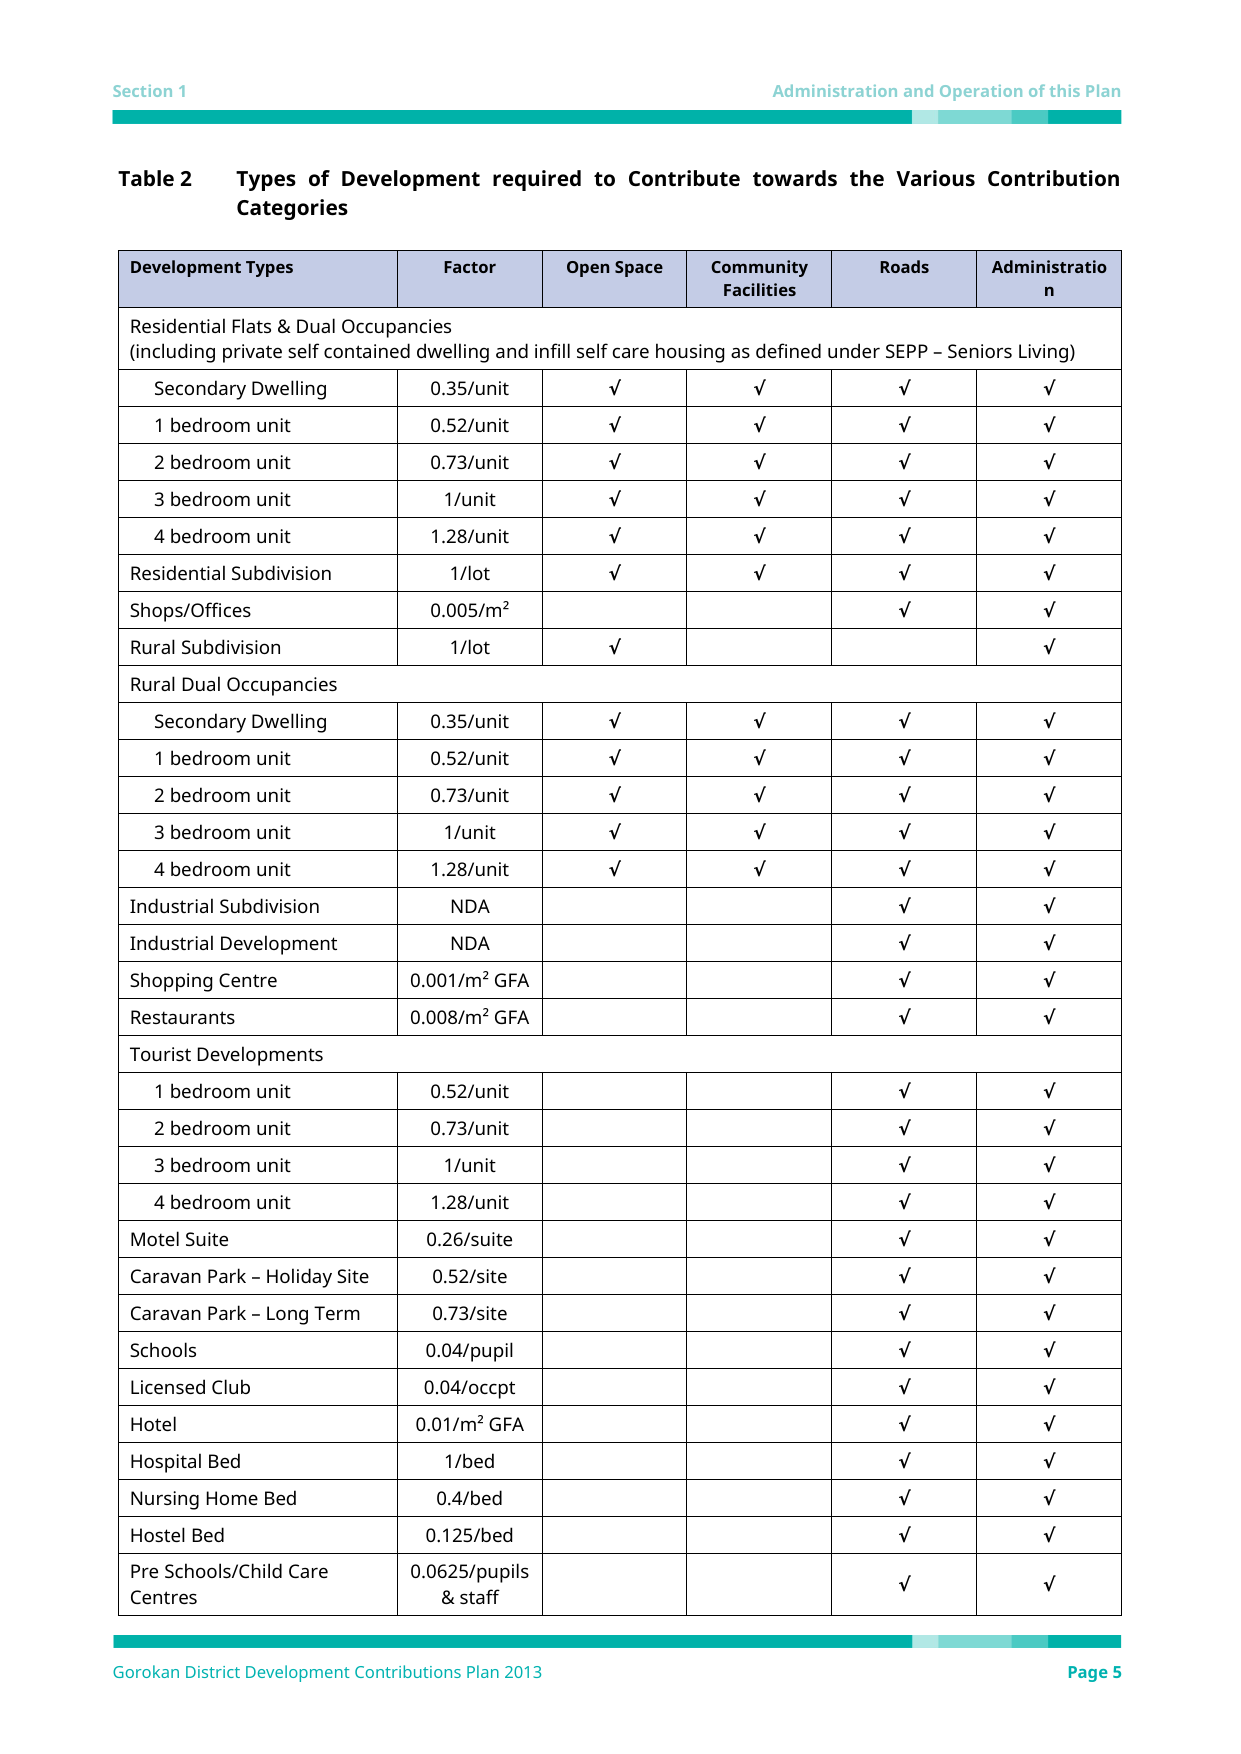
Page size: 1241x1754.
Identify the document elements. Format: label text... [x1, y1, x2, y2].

table_cell √ [832, 1517, 976, 1553]
table_cell √ [832, 1147, 976, 1183]
table_cell √ [543, 740, 686, 776]
table_cell √ [687, 518, 831, 554]
table_cell √ [687, 740, 831, 776]
table_cell √ [977, 1332, 1121, 1368]
table_cell [543, 1443, 686, 1479]
table_cell [543, 1110, 686, 1146]
table_cell Hospital Bed [119, 1443, 397, 1479]
table_cell √ [543, 370, 686, 406]
table_cell √ [977, 407, 1121, 443]
table_cell √ [543, 629, 686, 665]
table_cell 1/unit [398, 481, 542, 517]
table_cell 1/unit [398, 1147, 542, 1183]
table_cell [543, 1517, 686, 1553]
table_cell √ [687, 444, 831, 480]
table_cell 1/lot [398, 555, 542, 591]
table_cell √ [687, 407, 831, 443]
table_cell [687, 1221, 831, 1257]
table_cell √ [977, 592, 1121, 628]
table_cell 0.73/unit [398, 1110, 542, 1146]
table_cell NDA [398, 925, 542, 961]
table_cell Hotel [119, 1406, 397, 1442]
table_cell [543, 1073, 686, 1109]
table_cell Motel Suite [119, 1221, 397, 1257]
table_cell [687, 1406, 831, 1442]
table_cell Industrial Development [119, 925, 397, 961]
table_cell [543, 592, 686, 628]
table_cell √ [832, 592, 976, 628]
table_cell √ [832, 851, 976, 887]
table_cell √ [543, 444, 686, 480]
table_cell [687, 1332, 831, 1368]
table_cell 3 bedroom unit [119, 1147, 397, 1183]
table_cell [687, 962, 831, 998]
table_cell [687, 1258, 831, 1294]
table_header Factor [398, 251, 542, 307]
table_cell √ [977, 777, 1121, 813]
table_cell √ [832, 444, 976, 480]
table_cell Schools [119, 1332, 397, 1368]
table_cell [687, 1480, 831, 1516]
table_cell √ [832, 481, 976, 517]
table_cell √ [977, 1110, 1121, 1146]
table_cell √ [687, 370, 831, 406]
table_cell √ [832, 962, 976, 998]
table_header Roads [832, 251, 976, 307]
table_cell Secondary Dwelling [119, 370, 397, 406]
table_cell √ [977, 1554, 1121, 1615]
table_cell [543, 925, 686, 961]
table_cell [832, 629, 976, 665]
table_cell √ [687, 851, 831, 887]
table_cell 0.73/unit [398, 777, 542, 813]
table_header Administration [977, 251, 1121, 307]
table_cell √ [977, 1147, 1121, 1183]
table_cell √ [832, 407, 976, 443]
table_cell √ [832, 1554, 976, 1615]
picture [112, 110, 1122, 124]
table_cell 0.52/unit [398, 740, 542, 776]
table_cell [687, 999, 831, 1035]
table_cell √ [832, 1258, 976, 1294]
title Table 2 Types of Development required to Contribute towards the Various Contribution Categories [118, 164, 1122, 221]
table_cell √ [687, 481, 831, 517]
table_cell √ [543, 518, 686, 554]
table_cell 0.35/unit [398, 370, 542, 406]
table_cell [687, 1073, 831, 1109]
table_cell √ [977, 1221, 1121, 1257]
table_cell √ [832, 925, 976, 961]
table_cell √ [832, 1184, 976, 1220]
table_cell √ [832, 703, 976, 739]
table_cell 0.04/occpt [398, 1369, 542, 1405]
table_cell √ [977, 1406, 1121, 1442]
table_cell 2 bedroom unit [119, 444, 397, 480]
table_cell √ [832, 740, 976, 776]
table_cell 0.73/unit [398, 444, 542, 480]
table_cell √ [543, 555, 686, 591]
table_cell 4 bedroom unit [119, 1184, 397, 1220]
table_cell 0.35/unit [398, 703, 542, 739]
table_cell 3 bedroom unit [119, 814, 397, 850]
table_cell √ [977, 629, 1121, 665]
table_header Community Facilities [687, 251, 831, 307]
table_cell [687, 1369, 831, 1405]
table_cell √ [687, 814, 831, 850]
table_cell √ [832, 1221, 976, 1257]
table_cell Nursing Home Bed [119, 1480, 397, 1516]
table_cell NDA [398, 888, 542, 924]
table_cell 0.52/unit [398, 1073, 542, 1109]
table_cell 0.005/m² [398, 592, 542, 628]
table_cell √ [977, 962, 1121, 998]
table_cell 0.125/bed [398, 1517, 542, 1553]
table_cell √ [977, 851, 1121, 887]
table_cell 2 bedroom unit [119, 777, 397, 813]
table_cell [543, 999, 686, 1035]
table_cell [543, 1258, 686, 1294]
table_cell 1.28/unit [398, 518, 542, 554]
table_cell 0.26/suite [398, 1221, 542, 1257]
table_cell [543, 888, 686, 924]
table_cell √ [832, 999, 976, 1035]
table_cell [687, 1184, 831, 1220]
table_cell √ [832, 1443, 976, 1479]
table_cell √ [977, 888, 1121, 924]
table_cell 0.0625/pupils & staff [398, 1554, 542, 1615]
picture [113, 1635, 1122, 1648]
table_cell [543, 1184, 686, 1220]
table_cell √ [543, 814, 686, 850]
table_cell [543, 962, 686, 998]
table_cell √ [977, 370, 1121, 406]
table_cell √ [977, 518, 1121, 554]
table_cell √ [977, 814, 1121, 850]
table_cell 1 bedroom unit [119, 407, 397, 443]
table_cell √ [977, 1480, 1121, 1516]
table_cell Shops/Offices [119, 592, 397, 628]
table_cell [543, 1332, 686, 1368]
table_cell √ [832, 1369, 976, 1405]
table_cell √ [832, 1295, 976, 1331]
table_cell Rural Subdivision [119, 629, 397, 665]
table_cell [543, 1406, 686, 1442]
table_cell 0.01/m² GFA [398, 1406, 542, 1442]
table_cell [543, 1221, 686, 1257]
table_cell √ [977, 1369, 1121, 1405]
table_cell √ [832, 888, 976, 924]
table_cell √ [543, 407, 686, 443]
table_cell √ [977, 925, 1121, 961]
table_cell [687, 592, 831, 628]
table_cell √ [977, 740, 1121, 776]
table_cell [687, 888, 831, 924]
table_cell 0.4/bed [398, 1480, 542, 1516]
table_cell [687, 925, 831, 961]
table_cell 0.52/site [398, 1258, 542, 1294]
table_cell √ [977, 999, 1121, 1035]
table_header Development Types [119, 251, 397, 307]
table_cell √ [543, 481, 686, 517]
table_cell √ [543, 703, 686, 739]
table_cell √ [832, 518, 976, 554]
table_cell √ [832, 1110, 976, 1146]
table_cell [543, 1554, 686, 1615]
table_cell 2 bedroom unit [119, 1110, 397, 1146]
table_cell Caravan Park – Holiday Site [119, 1258, 397, 1294]
table_cell √ [832, 555, 976, 591]
table_cell √ [832, 1406, 976, 1442]
table_cell √ [832, 1480, 976, 1516]
table_cell 1 bedroom unit [119, 740, 397, 776]
table_cell Residential Flats & Dual Occupancies (including private self contained dwelling and infill self care housing as defined under SEPP – Seniors Living) [119, 308, 1121, 369]
table_cell [687, 1110, 831, 1146]
table_cell [543, 1147, 686, 1183]
table_cell [687, 1517, 831, 1553]
table_cell Tourist Developments [119, 1036, 1121, 1072]
table_cell Hostel Bed [119, 1517, 397, 1553]
table_cell 1/unit [398, 814, 542, 850]
table_cell Industrial Subdivision [119, 888, 397, 924]
table_cell √ [977, 1443, 1121, 1479]
table_cell 0.52/unit [398, 407, 542, 443]
table_cell 4 bedroom unit [119, 518, 397, 554]
table_cell 1/lot [398, 629, 542, 665]
table_cell Restaurants [119, 999, 397, 1035]
table_cell √ [977, 1295, 1121, 1331]
table_cell √ [832, 1332, 976, 1368]
table_cell √ [977, 703, 1121, 739]
table_header Open Space [543, 251, 686, 307]
table_cell [687, 1147, 831, 1183]
table_cell √ [832, 814, 976, 850]
table_cell Licensed Club [119, 1369, 397, 1405]
table_cell √ [832, 777, 976, 813]
table_cell [543, 1369, 686, 1405]
table_cell Caravan Park – Long Term [119, 1295, 397, 1331]
table_cell √ [977, 481, 1121, 517]
table_cell [543, 1480, 686, 1516]
table_cell Shopping Centre [119, 962, 397, 998]
table_cell 1 bedroom unit [119, 1073, 397, 1109]
table_cell √ [832, 370, 976, 406]
table_cell √ [543, 851, 686, 887]
table_cell 3 bedroom unit [119, 481, 397, 517]
table_cell 1.28/unit [398, 1184, 542, 1220]
table_cell √ [687, 777, 831, 813]
table_cell √ [977, 555, 1121, 591]
table_cell [687, 1554, 831, 1615]
table_cell Secondary Dwelling [119, 703, 397, 739]
table_cell Residential Subdivision [119, 555, 397, 591]
table_cell √ [687, 703, 831, 739]
table_cell 0.04/pupil [398, 1332, 542, 1368]
table_cell 4 bedroom unit [119, 851, 397, 887]
table_cell [687, 1295, 831, 1331]
table_cell 1.28/unit [398, 851, 542, 887]
table_cell Pre Schools/Child Care Centres [119, 1554, 397, 1615]
table_cell √ [977, 444, 1121, 480]
table_cell 0.001/m² GFA [398, 962, 542, 998]
table_cell √ [543, 777, 686, 813]
table_cell [687, 629, 831, 665]
table_cell [687, 1443, 831, 1479]
table_cell Rural Dual Occupancies [119, 666, 1121, 702]
table_cell √ [977, 1258, 1121, 1294]
table_cell √ [977, 1517, 1121, 1553]
table_cell √ [977, 1073, 1121, 1109]
table_cell 0.008/m² GFA [398, 999, 542, 1035]
table_cell √ [977, 1184, 1121, 1220]
table_cell √ [832, 1073, 976, 1109]
table_cell √ [687, 555, 831, 591]
table_cell 0.73/site [398, 1295, 542, 1331]
table_cell [543, 1295, 686, 1331]
table_cell 1/bed [398, 1443, 542, 1479]
